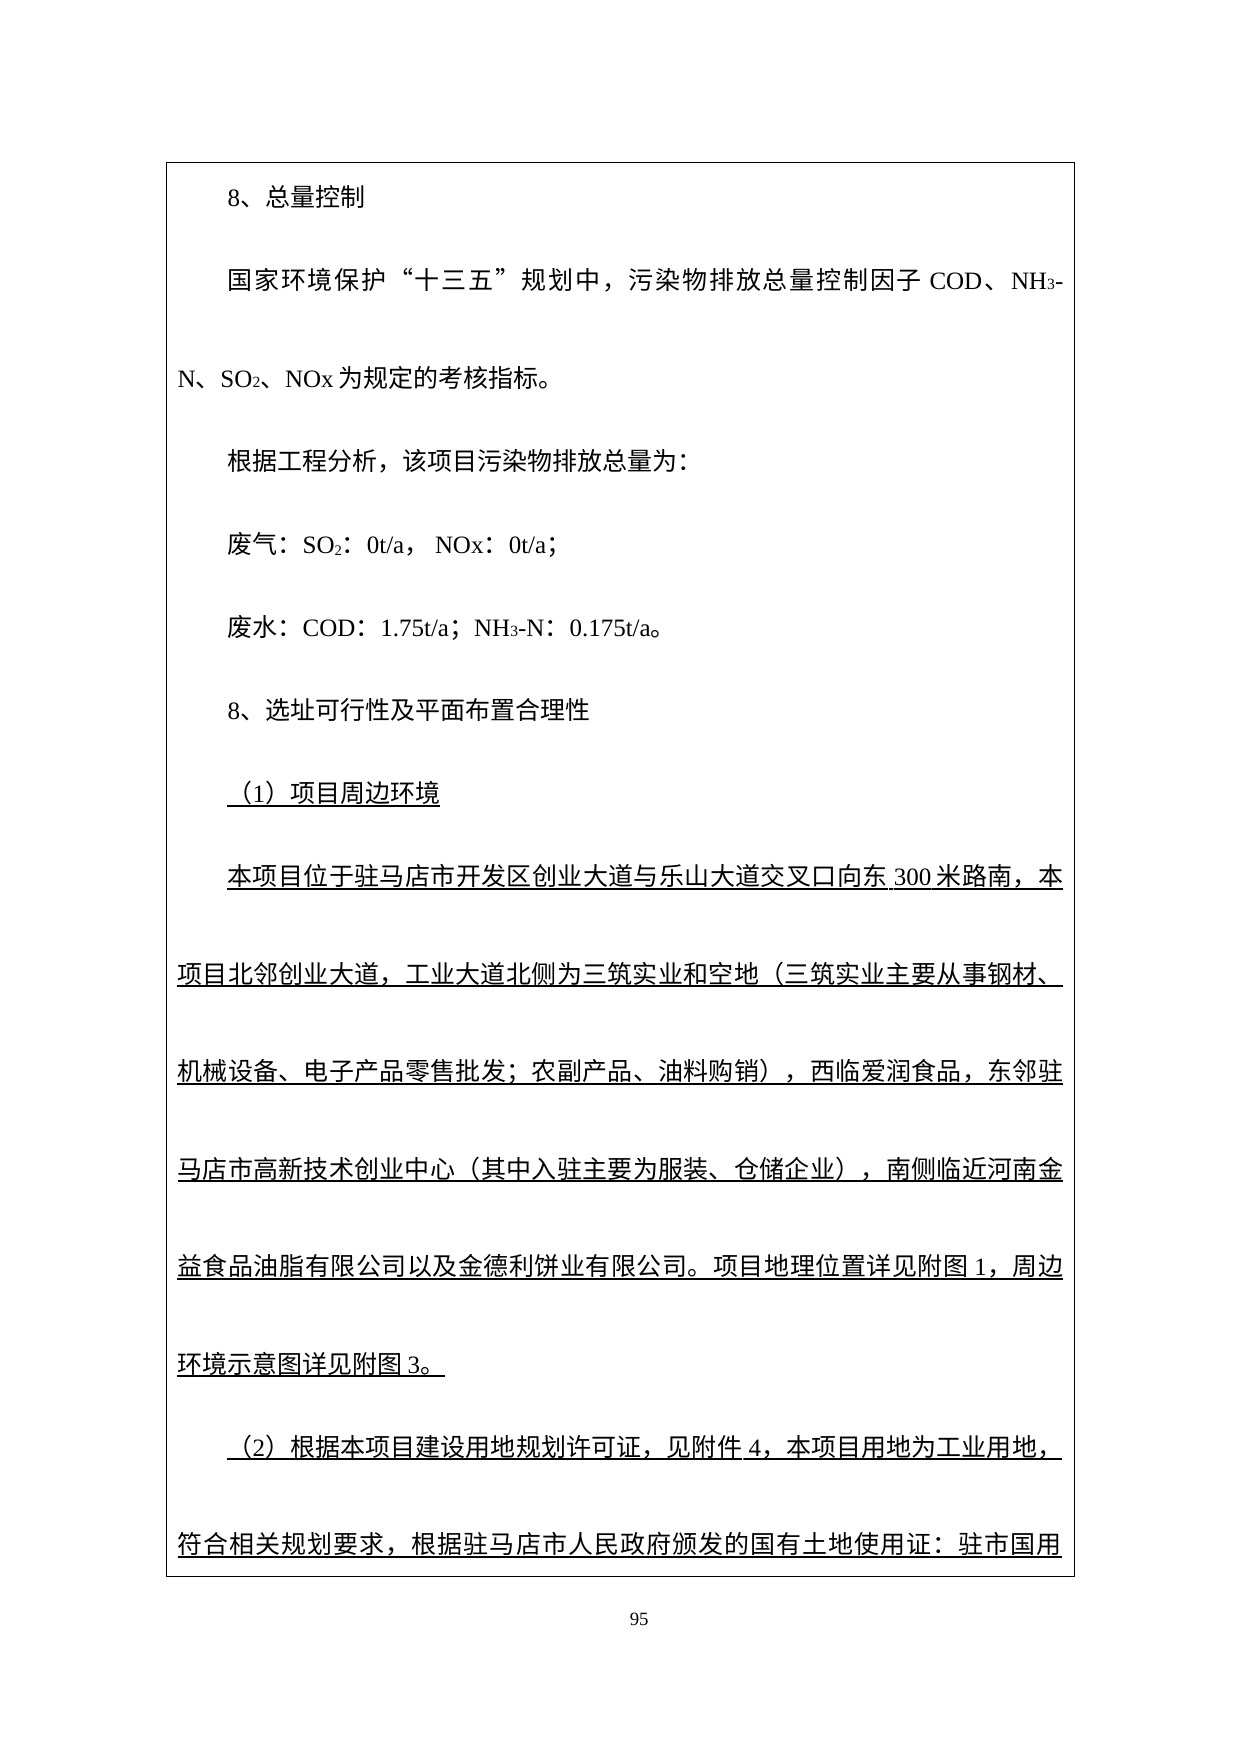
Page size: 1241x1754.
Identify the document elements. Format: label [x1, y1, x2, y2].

table_cell [167, 163, 1074, 1576]
